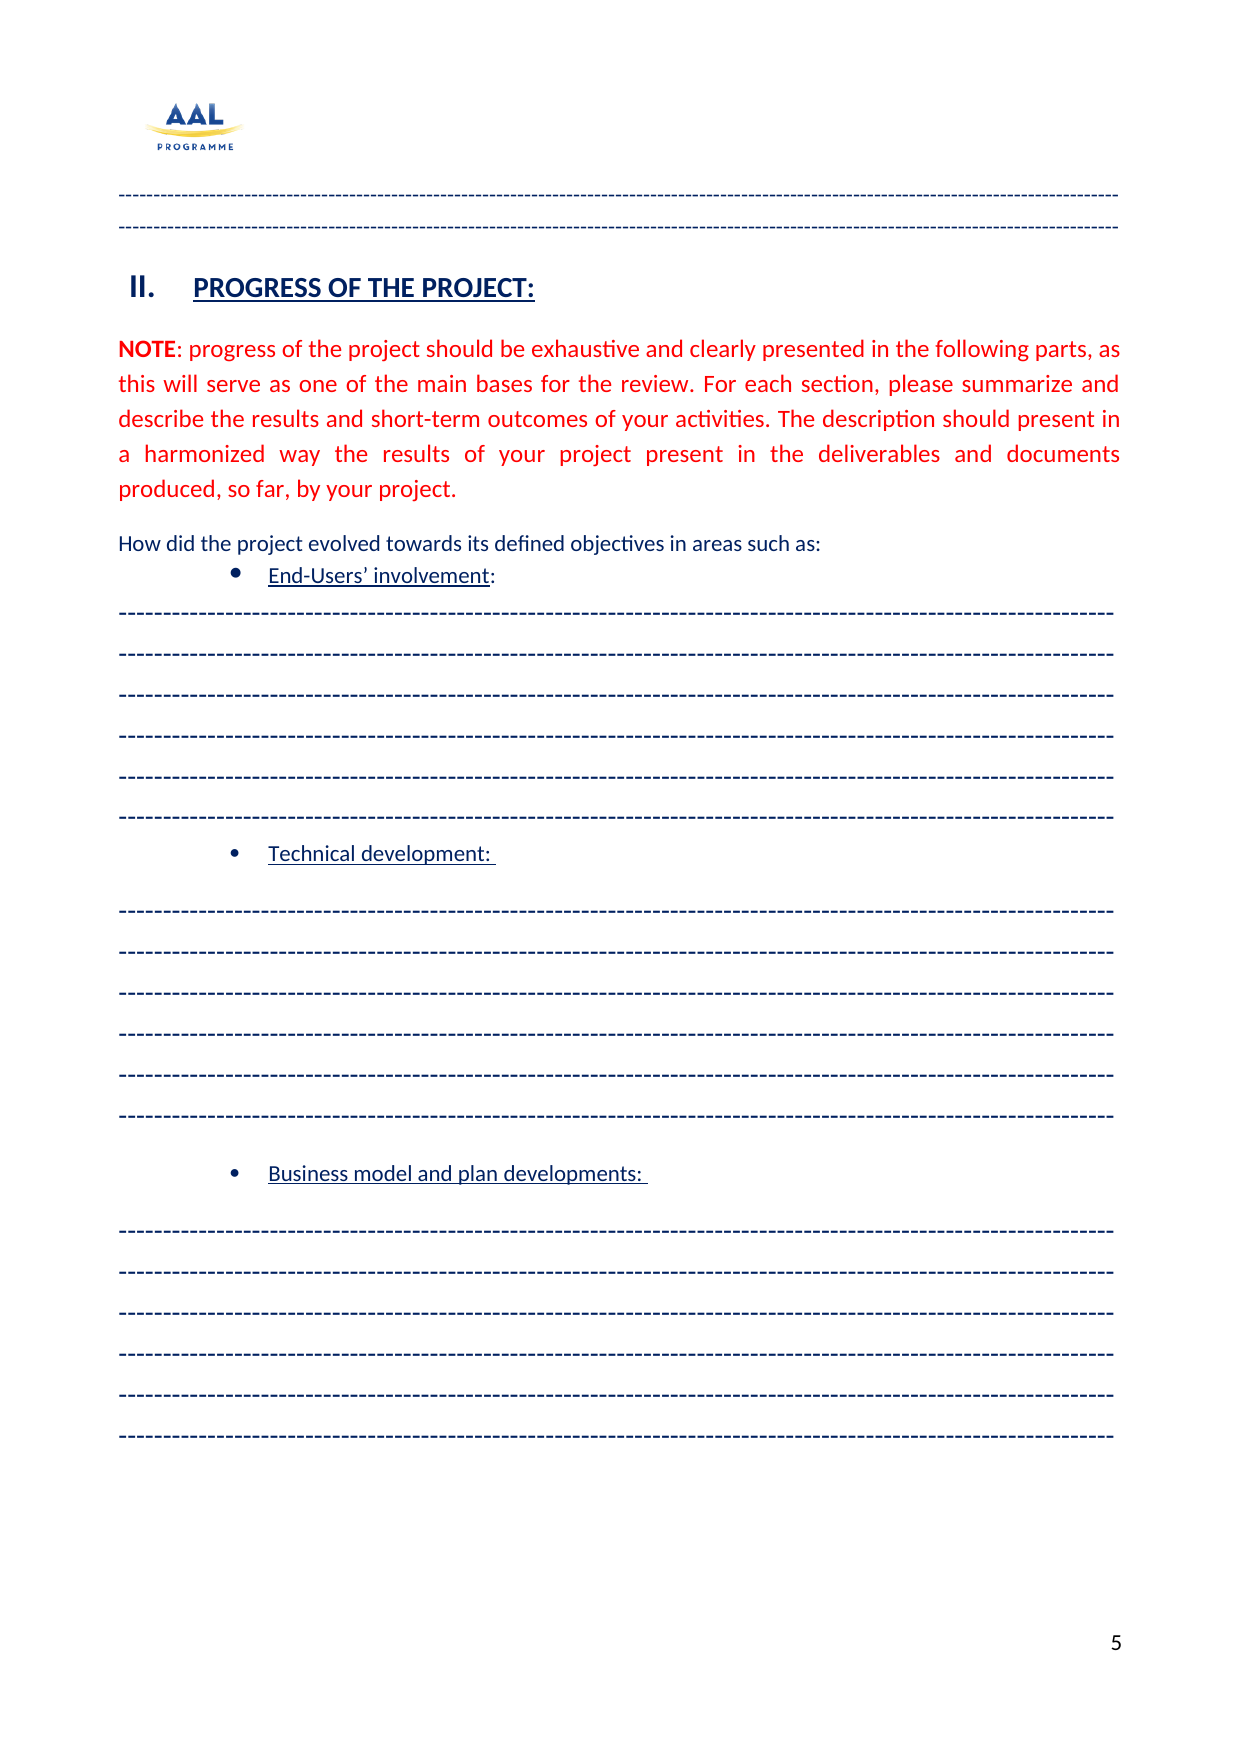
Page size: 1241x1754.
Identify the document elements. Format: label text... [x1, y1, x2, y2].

text ------------------------------------------------------------------------------------------------------------------------------------------------------------------------------------------------------------------------------------------------------------------------------------------------------------------------------------------------------------------------------------------------------------------------------------------------------------------------------------------------------------------------------------------------------------------------------------------------------------------------------------------------------------------------------------------------ [118, 892, 1122, 1133]
list Technical development: [231, 839, 1122, 867]
list End-Users’ involvement: [231, 561, 1122, 589]
text ------------------------------------------------------------------------------------------------------------------------------------------------------------------------------------------------------------------------------------------------------------------------------------------------------------------------------------------------------------------------------------------------------------------------------------------------------------------------------------------------------------------------------------------------------------------------------------------------------------------------------------------------------------------------------------------------ [118, 1212, 1122, 1452]
text NOTE: progress of the project should be exhaustive and clearly presented in the following parts, as this will serve as one of the main bases for the review. For each section, please summarize and describe the results and short-term outcomes of your activities. The description should present in a harmonized way the results of your project present in the deliverables and documents produced, so far, by your project. [118, 333, 1122, 503]
list How did the project evolved towards its defined objectives in areas such as: [118, 529, 1122, 557]
list PROGRESS OF THE PROJECT: [156, 265, 1122, 306]
picture [118, 73, 269, 181]
list ------------------------------------------------------------------------------------------------------------------------------------------------------------------------------------------------------------------------------------------------------------------------------------------------------------------------------------------------------------------------------------------------------------------------------------------------------------------------------------------------------------------------------------------------------------------------------------------------------------------------------------------------------------------------------------------------ [118, 594, 1122, 834]
list Business model and plan developments: [231, 1159, 1122, 1187]
